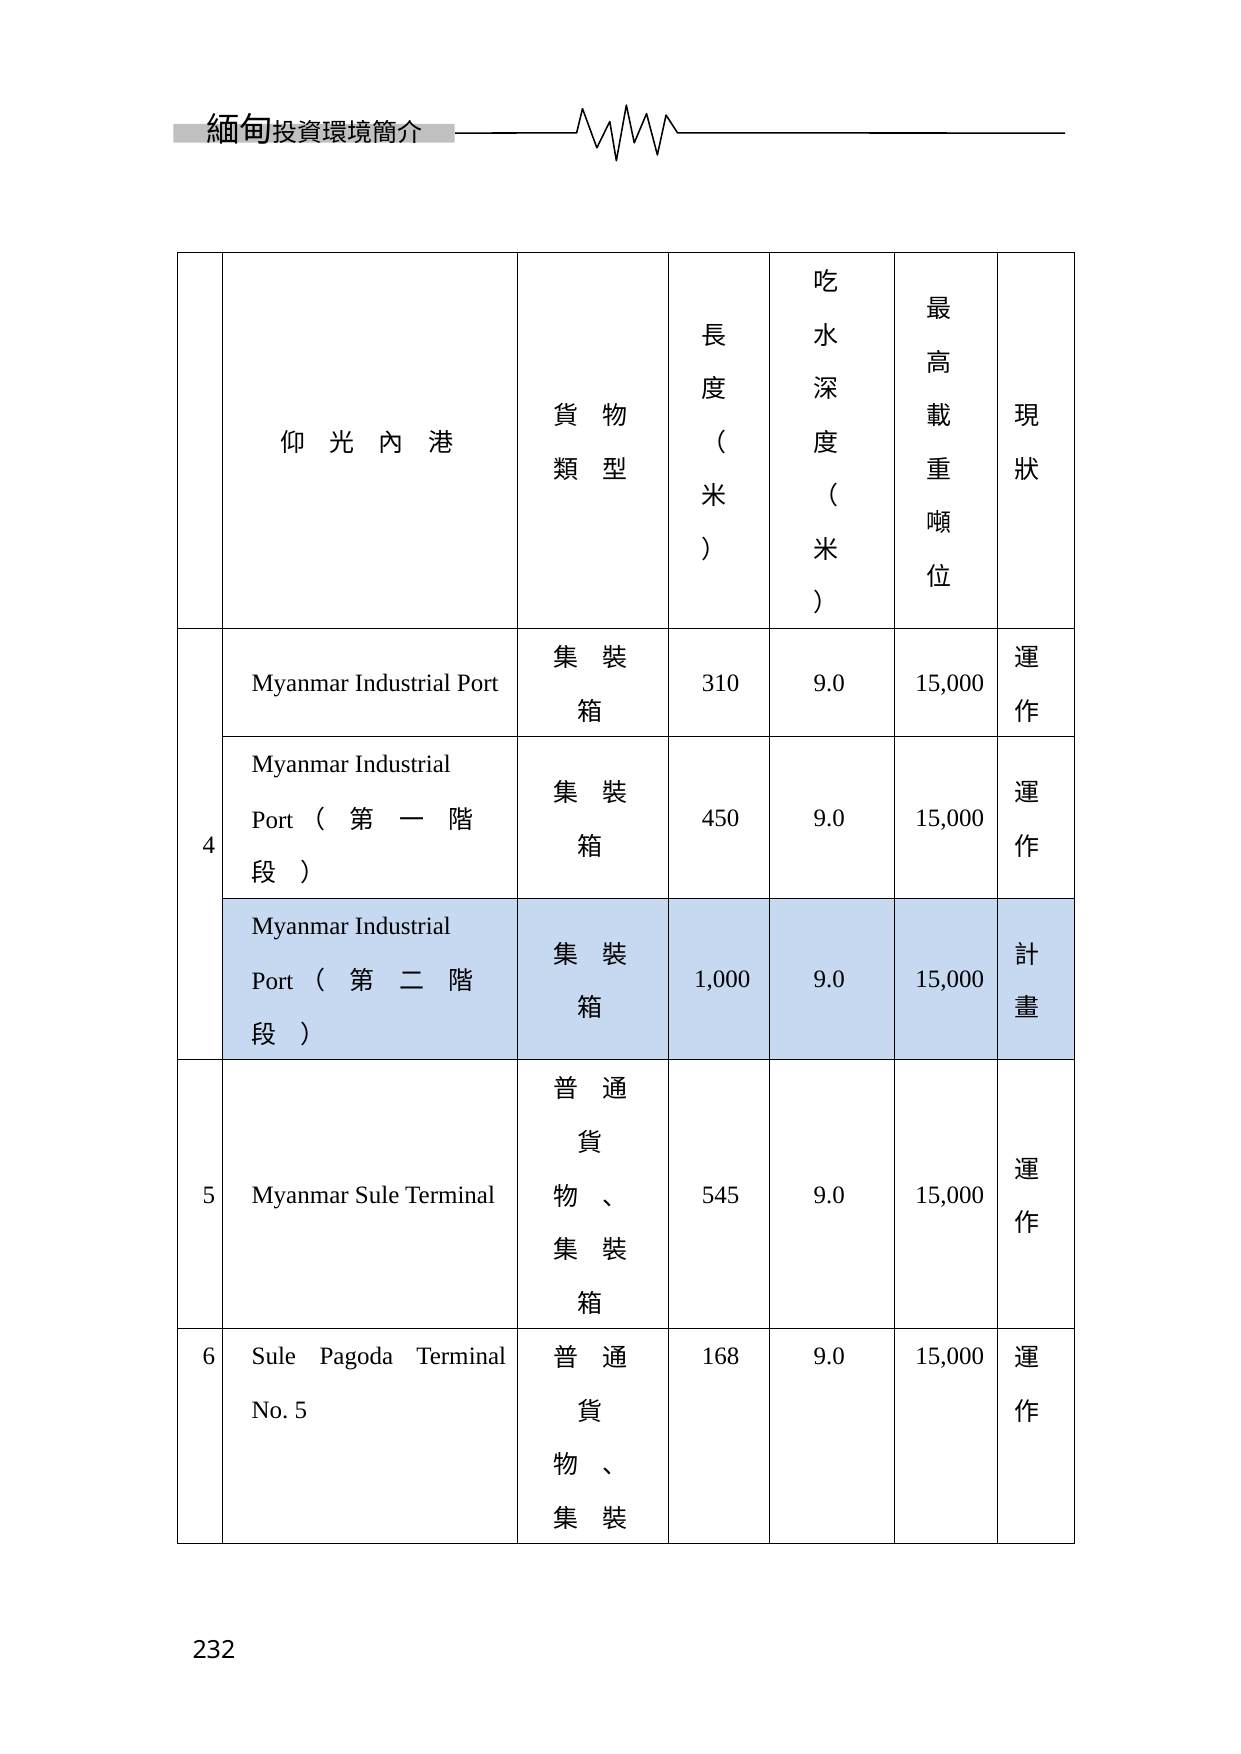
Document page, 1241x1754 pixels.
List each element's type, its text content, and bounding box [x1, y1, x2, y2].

table_cell 1,000 [669, 899, 769, 1059]
table_cell 運作 [998, 737, 1074, 898]
table_cell 計畫 [998, 899, 1074, 1059]
table_cell 9.0 [770, 629, 894, 736]
table_cell 運作 [998, 1060, 1074, 1328]
table_cell 9.0 [770, 899, 894, 1059]
table_cell 普通貨物、集裝箱 [518, 1060, 668, 1328]
table_cell 545 [669, 1060, 769, 1328]
table_cell 6 [178, 1329, 222, 1543]
table_cell Myanmar Industrial Port（第二階段） [223, 899, 517, 1059]
table_cell Myanmar Sule Terminal [223, 1060, 517, 1328]
table_cell 15,000 [895, 899, 997, 1059]
table_cell 9.0 [770, 1060, 894, 1328]
table_cell 集裝箱 [518, 629, 668, 736]
table_header 現狀 [998, 253, 1074, 628]
table_cell Sule Pagoda Terminal No. 5 [223, 1329, 517, 1543]
table_cell 15,000 [895, 737, 997, 898]
table_cell 168 [669, 1329, 769, 1543]
table_cell 9.0 [770, 737, 894, 898]
table_cell 450 [669, 737, 769, 898]
table_cell 9.0 [770, 1329, 894, 1543]
table_cell 集裝箱 [518, 899, 668, 1059]
table_header 仰光內港 [223, 253, 517, 628]
table_cell 運作 [998, 629, 1074, 736]
table_cell 15,000 [895, 629, 997, 736]
table_cell 310 [669, 629, 769, 736]
table_header 長度（米） [669, 253, 769, 628]
table_header [178, 253, 222, 628]
table_cell 集裝箱 [518, 737, 668, 898]
table_cell 運作 [998, 1329, 1074, 1543]
table_header 貨物類型 [518, 253, 668, 628]
table_cell 普通貨物、集裝箱 [518, 1329, 668, 1543]
table_cell 15,000 [895, 1329, 997, 1543]
table_cell Myanmar Industrial Port（第一階段） [223, 737, 517, 898]
table_header 最高載重噸位 [895, 253, 997, 628]
table_header 吃水深度（米） [770, 253, 894, 628]
table_cell 5 [178, 1060, 222, 1328]
table_cell 15,000 [895, 1060, 997, 1328]
table_cell Myanmar Industrial Port [223, 629, 517, 736]
table_cell 4 [178, 629, 222, 1059]
